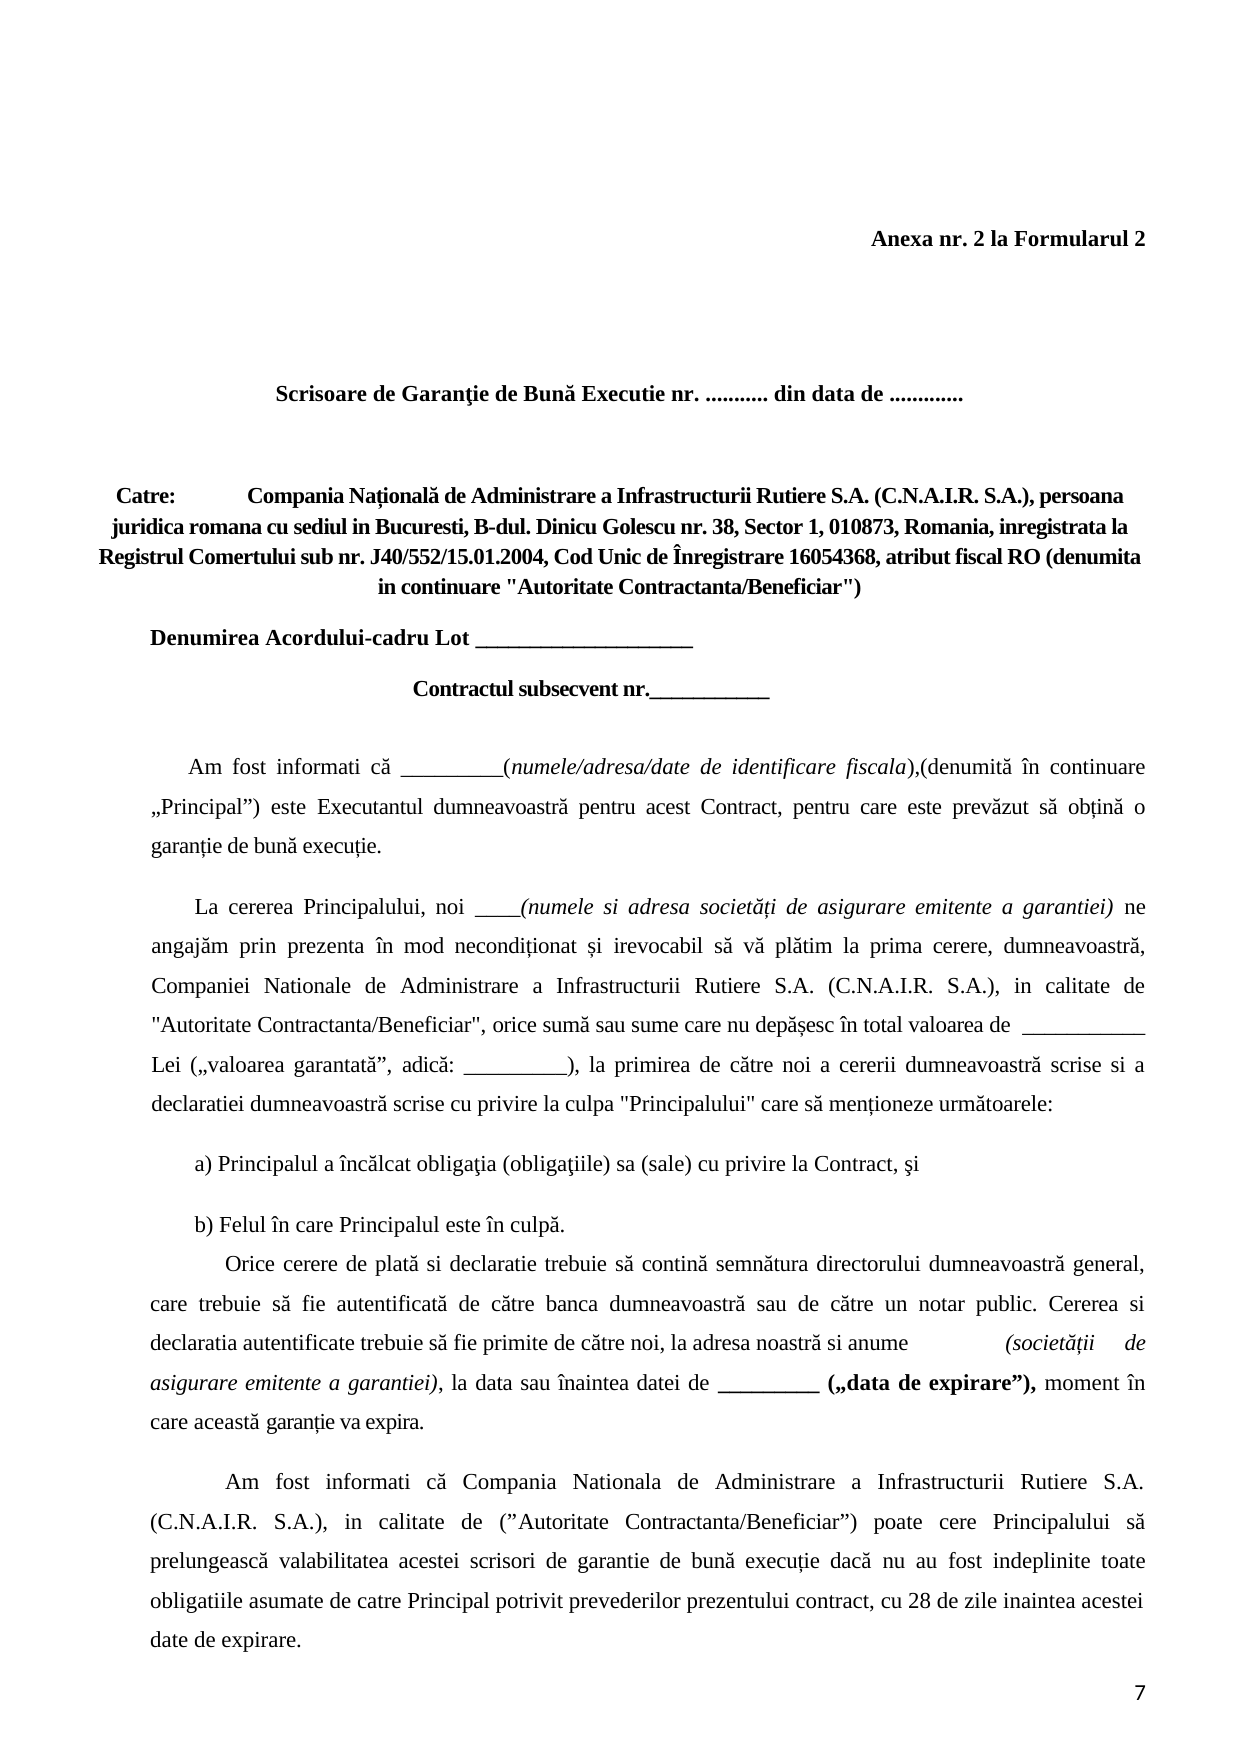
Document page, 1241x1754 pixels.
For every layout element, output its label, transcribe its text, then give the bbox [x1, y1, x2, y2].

text Contractul subsecvent nr.___________ [150, 675, 1102, 702]
text b) Felul în care Principalul este în culpă. [151, 1211, 1146, 1237]
text La cererea Principalului, noi ____(numele si adresa societăți de asigurare emitente a garantiei) ne angajăm prin prezenta în mod necondiționat și irevocabil să vă plătim la prima cerere, dumneavoastră, Companiei Nationale de Administrare a Infrastructurii Rutiere S.A. (C.N.A.I.R. S.A.), in calitate de "Autoritate Contractanta/Beneficiar", orice sumă sau sume care nu depășesc în total valoarea de ___________ Lei („valoarea garantată”, adică: _________), la primirea de către noi a cererii dumneavoastră scrise si a declaratiei dumneavoastră scrise cu privire la culpa "Principalului" care să menționeze următoarele: [151, 893, 1146, 1116]
text Anexa nr. 2 la Formularul 2 [150, 224, 1146, 251]
text a) Principalul a încălcat obligaţia (obligaţiile) sa (sale) cu privire la Contract, şi [151, 1150, 1146, 1177]
text Am fost informati că _________(numele/adresa/date de identificare fiscala),(denumită în continuare „Principal”) este Executantul dumneavoastră pentru acest Contract, pentru care este prevăzut să obțină o garanție de bună execuție. [151, 753, 1146, 859]
text Am fost informati că Compania Nationala de Administrare a Infrastructurii Rutiere S.A. (C.N.A.I.R. S.A.), in calitate de (”Autoritate Contractanta/Beneficiar”) poate cere Principalului să prelungească valabilitatea acestei scrisori de garantie de bună execuție dacă nu au fost indeplinite toate obligatiile asumate de catre Principal potrivit prevederilor prezentului contract, cu 28 de zile inaintea acestei date de expirare. [150, 1468, 1146, 1653]
text Catre: Compania Națională de Administrare a Infrastructurii Rutiere S.A. (C.N.A.I.R. S.A.), persoana juridica romana cu sediul in Bucuresti, B-dul. Dinicu Golescu nr. 38, Sector 1, 010873, Romania, inregistrata la Registrul Comertului sub nr. J40/552/15.01.2004, Cod Unic de Înregistrare 16054368, atribut fiscal RO (denumita in continuare "Autoritate Contractanta/Beneficiar") [94, 482, 1146, 599]
text Orice cerere de plată si declaratie trebuie să contină semnătura directorului dumneavoastră general, care trebuie să fie autentificată de către banca dumneavoastră sau de către un notar public. Cererea si declaratia autentificate trebuie să fie primite de către noi, la adresa noastră si anume (societății de asigurare emitente a garantiei), la data sau înaintea datei de _________ („data de expirare”), moment în care această garanție va expira. [150, 1250, 1146, 1434]
text Denumirea Acordului-cadru Lot ____________________ [150, 624, 1102, 651]
text Scrisoare de Garanţie de Bună Executie nr. ........... din data de ............. [94, 380, 1146, 407]
